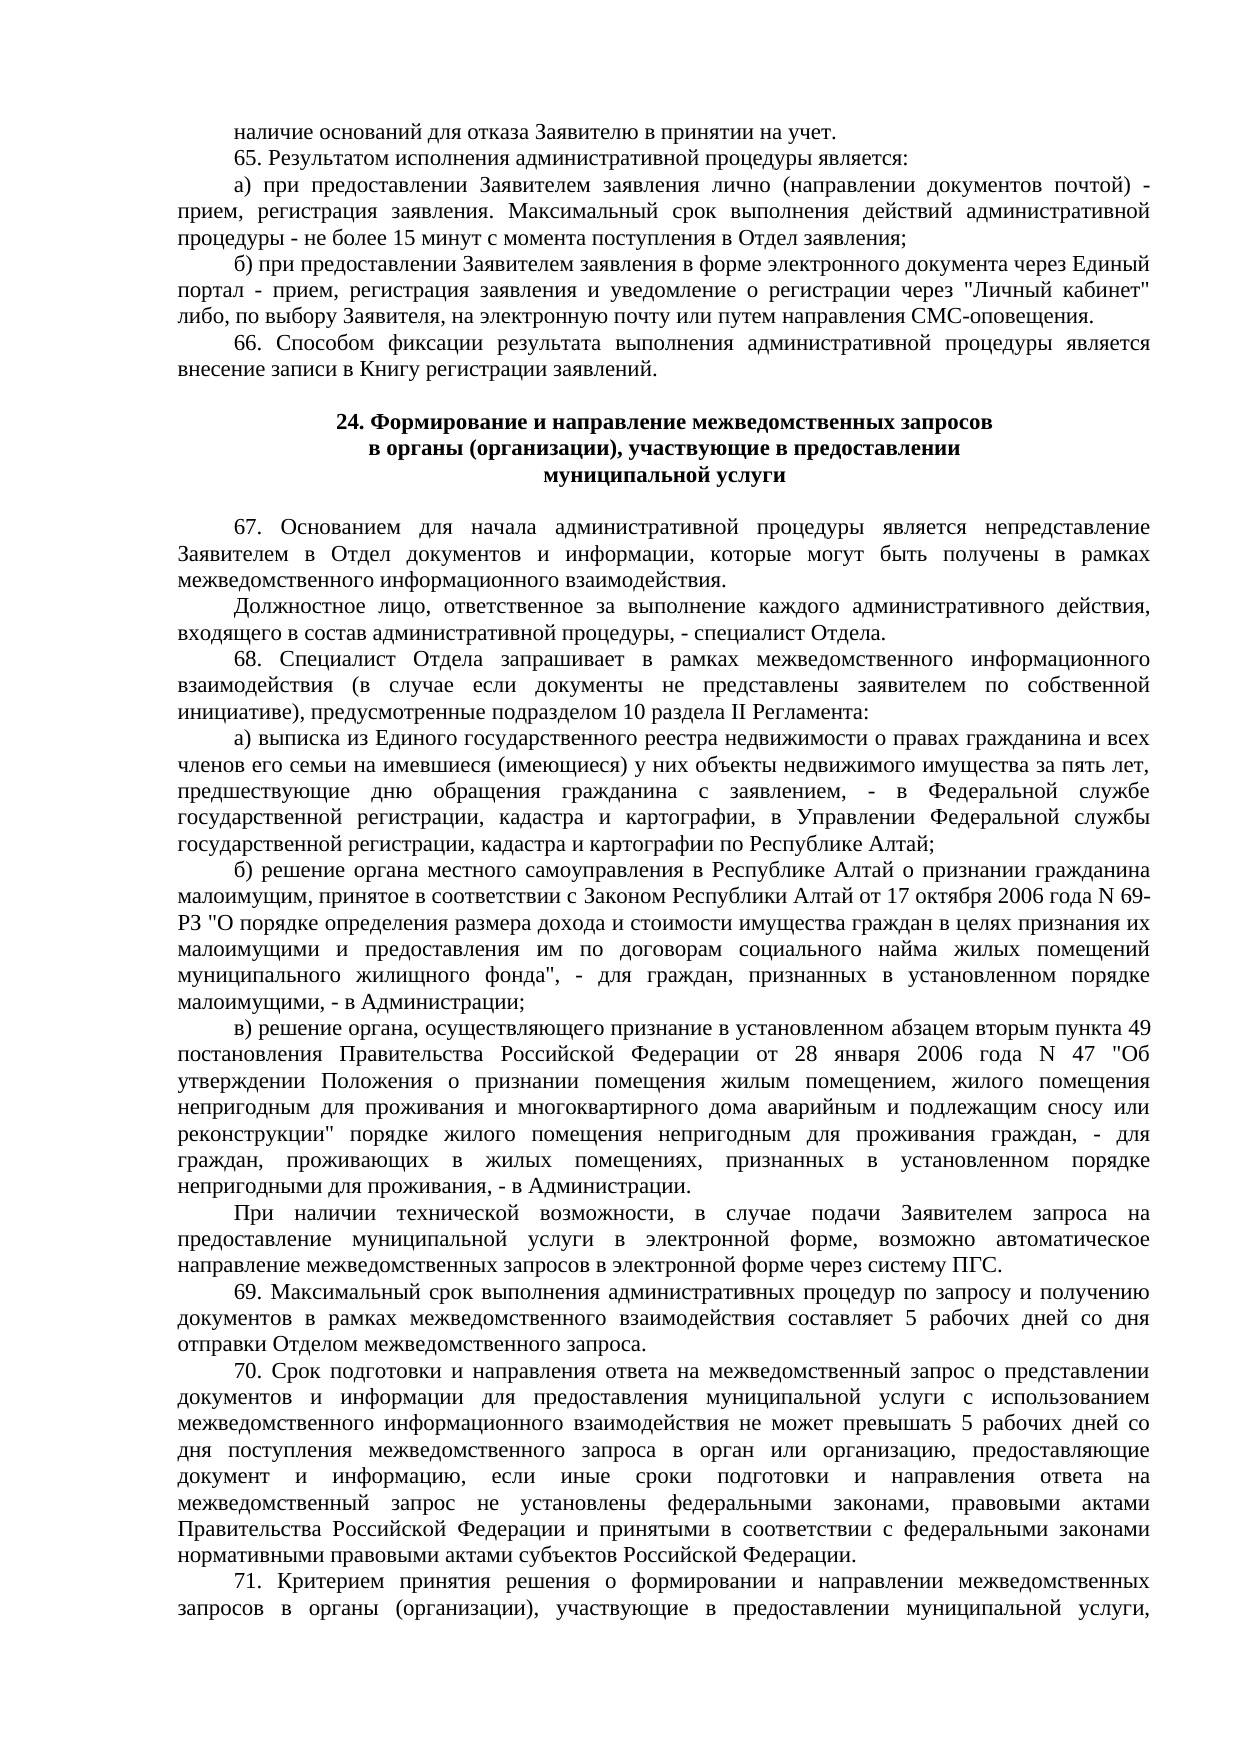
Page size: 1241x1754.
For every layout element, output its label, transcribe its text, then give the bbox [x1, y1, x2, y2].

text б) решение органа местного самоуправления в Республике Алтай о признании гражданина малоимущим, принятое в соответствии с Законом Республики Алтай от 17 октября 2006 года N 69-РЗ "О порядке определения размера дохода и стоимости имущества граждан в целях признания их малоимущими и предоставления им по договорам социального найма жилых помещений муниципального жилищного фонда", - для граждан, признанных в установленном порядке малоимущими, - в Администрации; [177, 856, 1152, 1014]
text 68. Специалист Отдела запрашивает в рамках межведомственного информационного взаимодействия (в случае если документы не представлены заявителем по собственной инициативе), предусмотренные подразделом 10 раздела II Регламента: [177, 645, 1152, 724]
text а) при предоставлении Заявителем заявления лично (направлении документов почтой) - прием, регистрация заявления. Максимальный срок выполнения действий административной процедуры - не более 15 минут с момента поступления в Отдел заявления; [177, 171, 1152, 250]
text 70. Срок подготовки и направления ответа на межведомственный запрос о представлении документов и информации для предоставления муниципальной услуги с использованием межведомственного информационного взаимодействия не может превышать 5 рабочих дней со дня поступления межведомственного запроса в орган или организацию, предоставляющие документ и информацию, если иные сроки подготовки и направления ответа на межведомственный запрос не установлены федеральными законами, правовыми актами Правительства Российской Федерации и принятыми в соответствии с федеральными законами нормативными правовыми актами субъектов Российской Федерации. [177, 1357, 1152, 1568]
text а) выписка из Единого государственного реестра недвижимости о правах гражданина и всех членов его семьи на имевшиеся (имеющиеся) у них объекты недвижимого имущества за пять лет, предшествующие дню обращения гражданина с заявлением, - в Федеральной службе государственной регистрации, кадастра и картографии, в Управлении Федеральной службы государственной регистрации, кадастра и картографии по Республике Алтай; [177, 724, 1152, 856]
text в) решение органа, осуществляющего признание в установленном абзацем вторым пункта 49 постановления Правительства Российской Федерации от 28 января 2006 года N 47 "Об утверждении Положения о признании помещения жилым помещением, жилого помещения непригодным для проживания и многоквартирного дома аварийным и подлежащим сносу или реконструкции" порядке жилого помещения непригодным для проживания граждан, - для граждан, проживающих в жилых помещениях, признанных в установленном порядке непригодными для проживания, - в Администрации. [177, 1014, 1152, 1199]
title в органы (организации), участвующие в предоставлении [177, 434, 1152, 461]
text 66. Способом фиксации результата выполнения административной процедуры является внесение записи в Книгу регистрации заявлений. [177, 329, 1152, 382]
text Должностное лицо, ответственное за выполнение каждого административного действия, входящего в состав административной процедуры, - специалист Отдела. [177, 592, 1152, 645]
title 24. Формирование и направление межведомственных запросов [177, 408, 1152, 434]
text При наличии технической возможности, в случае подачи Заявителем запроса на предоставление муниципальной услуги в электронной форме, возможно автоматическое направление межведомственных запросов в электронной форме через систему ПГС. [177, 1199, 1152, 1278]
text 67. Основанием для начала административной процедуры является непредставление Заявителем в Отдел документов и информации, которые могут быть получены в рамках межведомственного информационного взаимодействия. [177, 513, 1152, 592]
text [177, 1568, 1152, 1620]
text 65. Результатом исполнения административной процедуры является: [177, 144, 1152, 171]
title муниципальной услуги [177, 461, 1152, 487]
text б) при предоставлении Заявителем заявления в форме электронного документа через Единый портал - прием, регистрация заявления и уведомление о регистрации через "Личный кабинет" либо, по выбору Заявителя, на электронную почту или путем направления СМС-оповещения. [177, 250, 1152, 329]
text 69. Максимальный срок выполнения административных процедур по запросу и получению документов в рамках межведомственного взаимодействия составляет 5 рабочих дней со дня отправки Отделом межведомственного запроса. [177, 1278, 1152, 1357]
text наличие оснований для отказа Заявителю в принятии на учет. [177, 118, 1152, 144]
